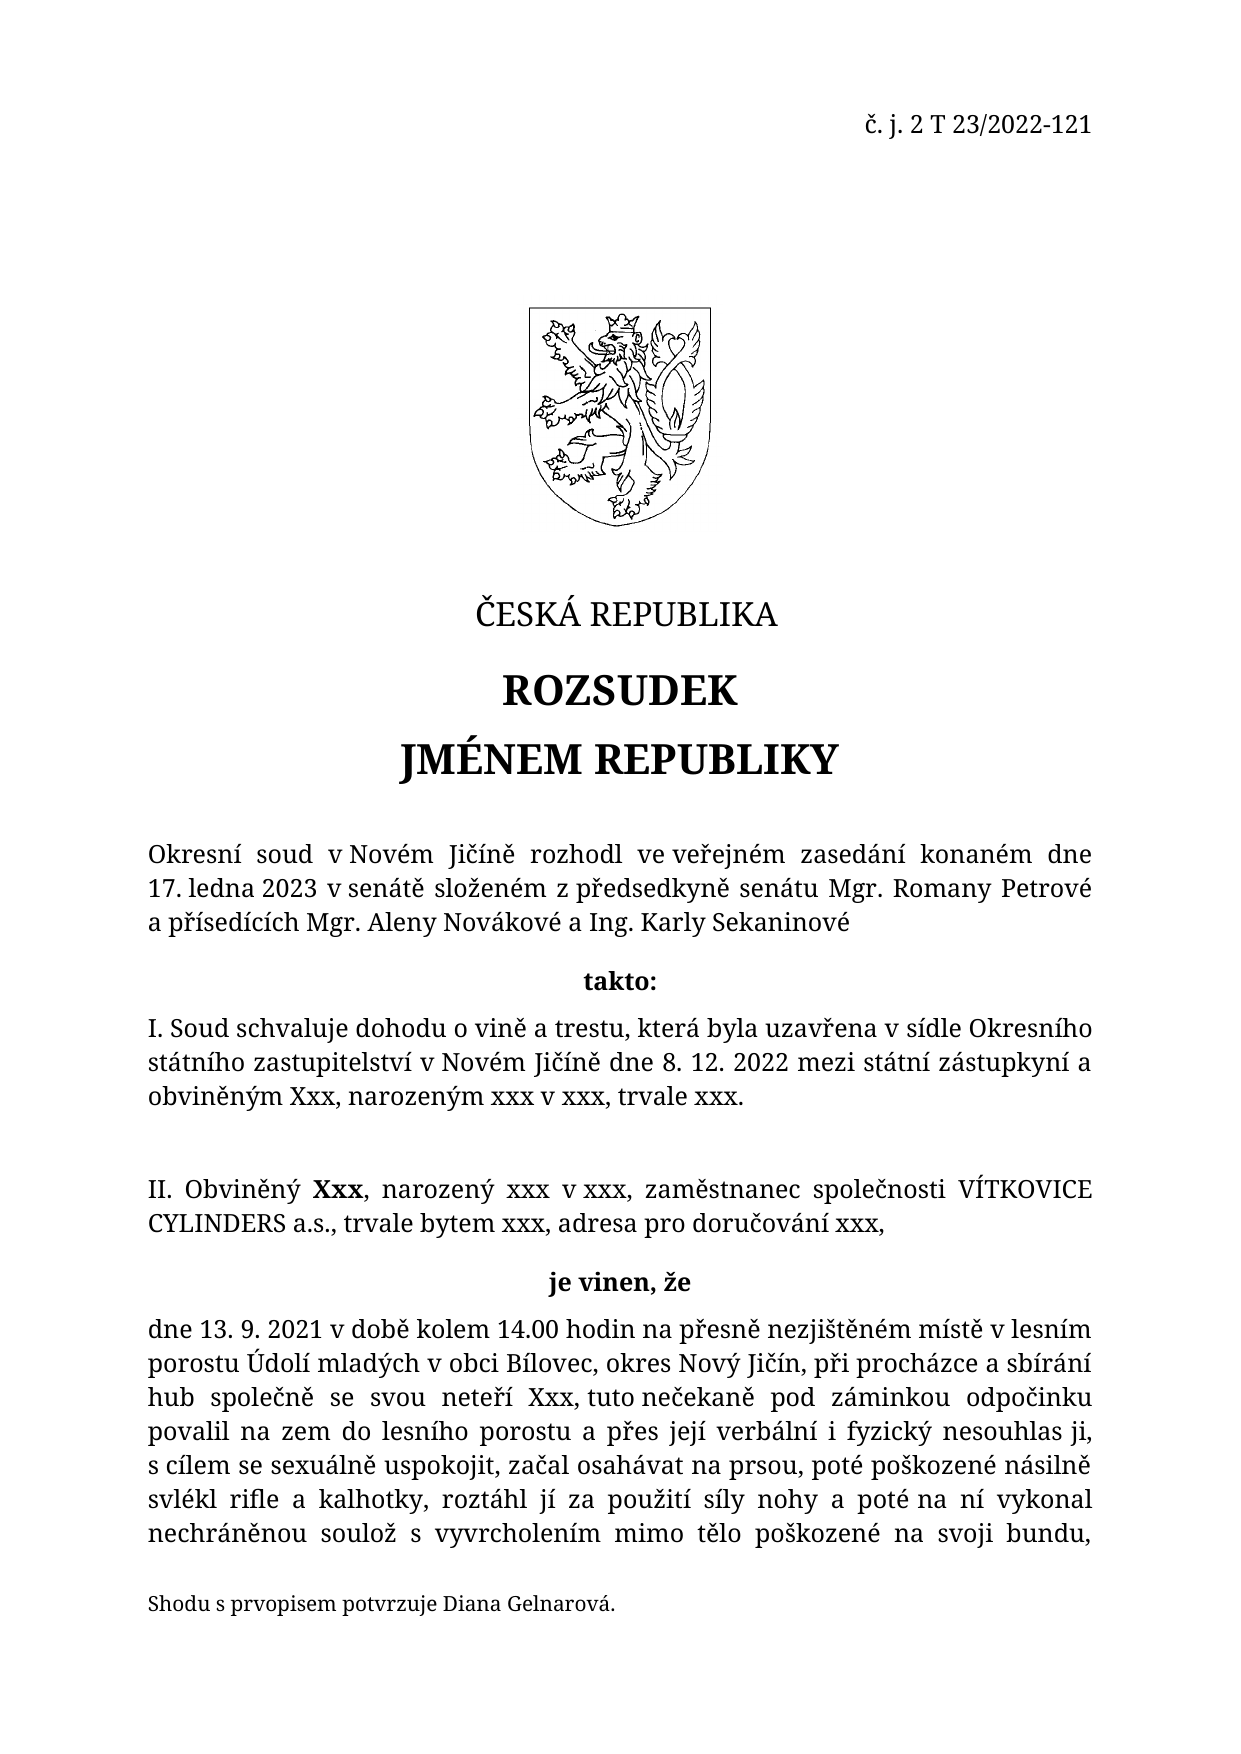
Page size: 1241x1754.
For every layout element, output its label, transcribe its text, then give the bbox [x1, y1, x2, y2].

text ROZSUDEK [148, 661, 1093, 717]
subtitle je vinen, že [148, 1265, 1093, 1299]
text I. Soud schvaluje dohodu o vině a trestu, která byla uzavřena v sídle Okresního státního zastupitelství v Novém Jičíně dne 8. 12. 2022 mezi státní zástupkyní a obviněným Xxx, narozeným xxx v xxx, trvale xxx. [148, 1011, 1093, 1113]
text Okresní soud v Novém Jičíně rozhodl ve veřejném zasedání konaném dne 17. ledna 2023 v senátě složeném z předsedkyně senátu Mgr. Romany Petrové a přísedících Mgr. Aleny Novákové a Ing. Karly Sekaninové [148, 837, 1093, 939]
picture [517, 295, 724, 532]
text takto: [148, 964, 1093, 998]
text ČESKÁ REPUBLIKA [160, 153, 1093, 636]
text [148, 1311, 1093, 1550]
text II. Obviněný Xxx, narozený xxx v xxx, zaměstnanec společnosti VÍTKOVICE CYLINDERS a.s., trvale bytem xxx, adresa pro doručování xxx, [148, 1172, 1093, 1240]
text JMÉNEM REPUBLIKY [148, 730, 1093, 787]
